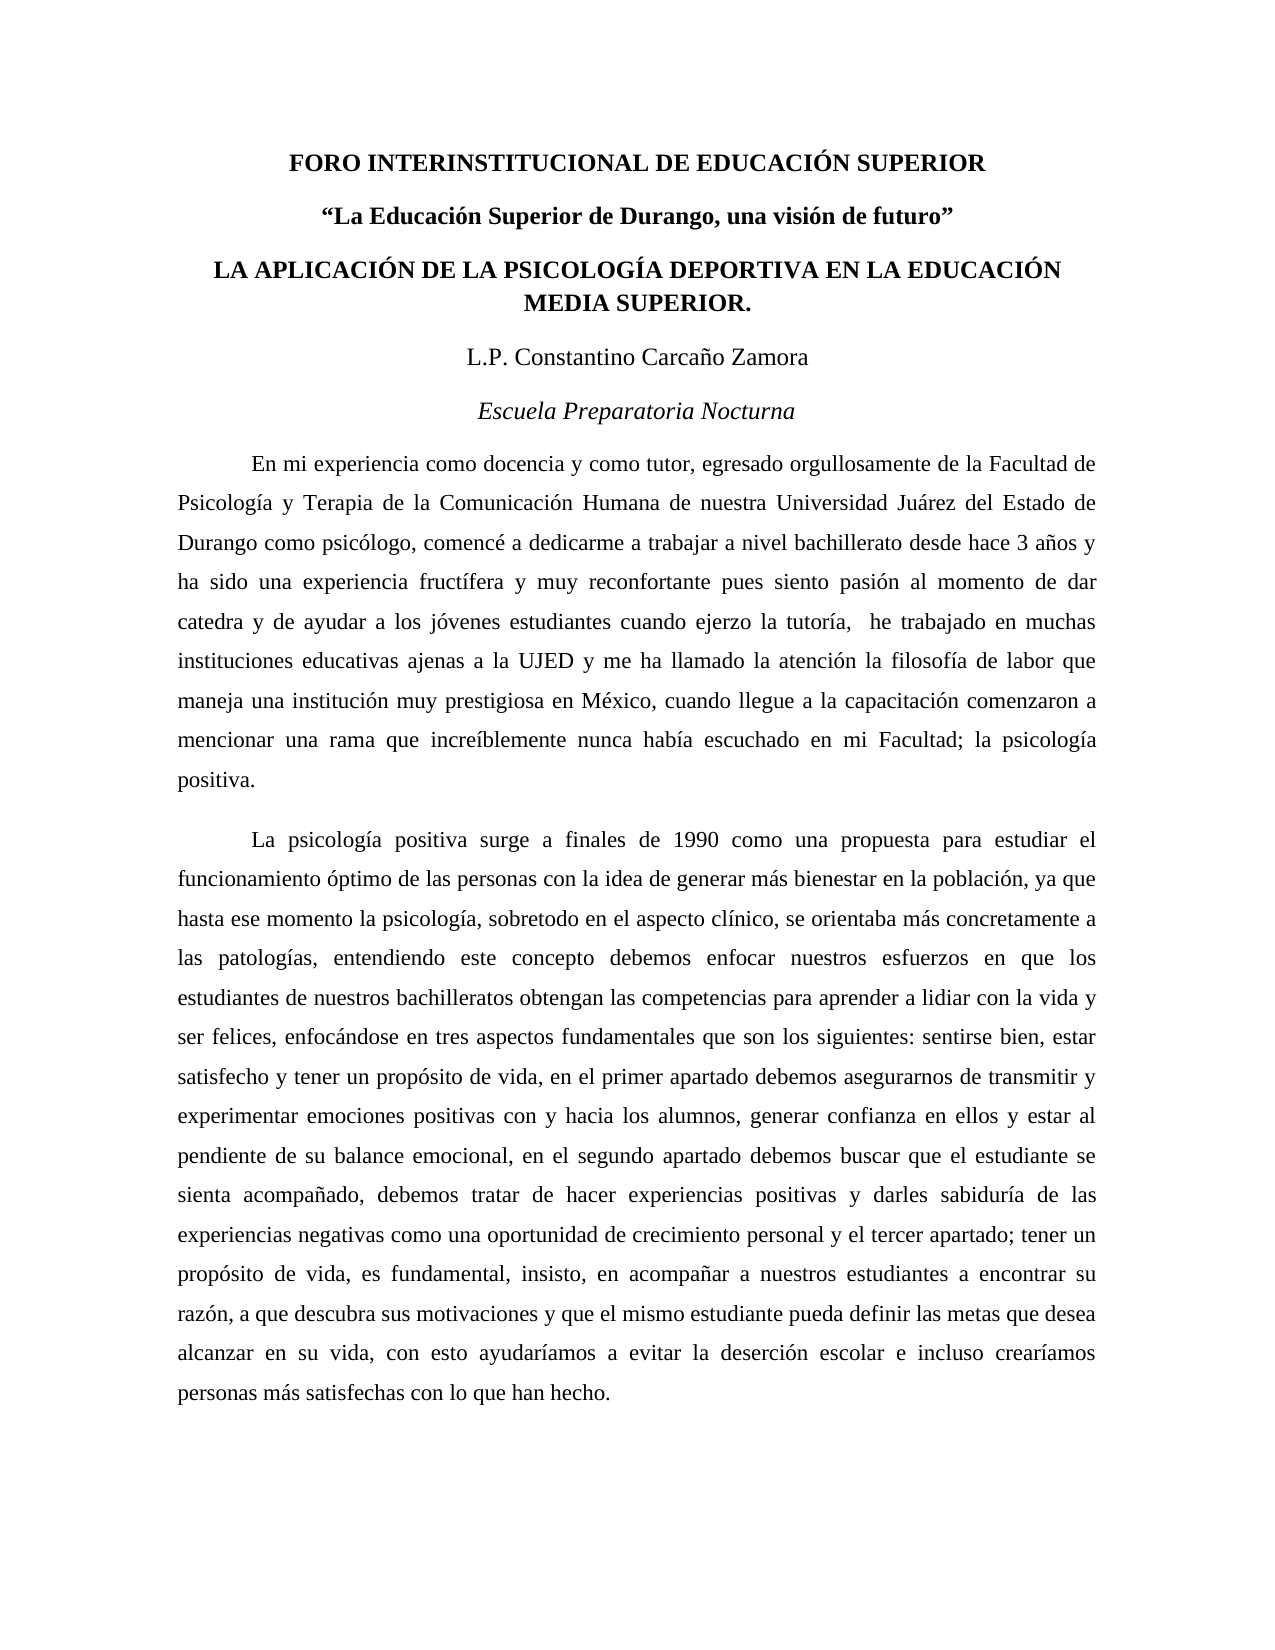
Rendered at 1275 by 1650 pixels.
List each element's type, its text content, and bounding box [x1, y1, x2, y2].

text “La Educación Superior de Durango, una visión de futuro” [177, 201, 1098, 230]
text La psicología positiva surge a finales de 1990 como una propuesta para estudiar el funcionamiento óptimo de las personas con la idea de generar más bienestar en la población, ya que hasta ese momento la psicología, sobretodo en el aspecto clínico, se orientaba más concretamente a las patologías, entendiendo este concepto debemos enfocar nuestros esfuerzos en que los estudiantes de nuestros bachilleratos obtengan las competencias para aprender a lidiar con la vida y ser felices, enfocándose en tres aspectos fundamentales que son los siguientes: sentirse bien, estar satisfecho y tener un propósito de vida, en el primer apartado debemos asegurarnos de transmitir y experimentar emociones positivas con y hacia los alumnos, generar confianza en ellos y estar al pendiente de su balance emocional, en el segundo apartado debemos buscar que el estudiante se sienta acompañado, debemos tratar de hacer experiencias positivas y darles sabiduría de las experiencias negativas como una oportunidad de crecimiento personal y el tercer apartado; tener un propósito de vida, es fundamental, insisto, en acompañar a nuestros estudiantes a encontrar su razón, a que descubra sus motivaciones y que el mismo estudiante pueda definir las metas que desea alcanzar en su vida, con esto ayudaríamos a evitar la deserción escolar e incluso crearíamos personas más satisfechas con lo que han hecho. [177, 826, 1098, 1405]
text Escuela Preparatoria Nocturna [177, 396, 1098, 425]
text L.P. Constantino Carcaño Zamora [177, 342, 1098, 371]
text FORO INTERINSTITUCIONAL DE EDUCACIÓN SUPERIOR [177, 148, 1098, 176]
text LA APLICACIÓN DE LA PSICOLOGÍA DEPORTIVA EN LA EDUCACIÓN MEDIA SUPERIOR. [177, 255, 1098, 317]
text En mi experiencia como docencia y como tutor, egresado orgullosamente de la Facultad de Psicología y Terapia de la Comunicación Humana de nuestra Universidad Juárez del Estado de Durango como psicólogo, comencé a dedicarme a trabajar a nivel bachillerato desde hace 3 años y ha sido una experiencia fructífera y muy reconfortante pues siento pasión al momento de dar catedra y de ayudar a los jóvenes estudiantes cuando ejerzo la tutoría, he trabajado en muchas instituciones educativas ajenas a la UJED y me ha llamado la atención la filosofía de labor que maneja una institución muy prestigiosa en México, cuando llegue a la capacitación comenzaron a mencionar una rama que increíblemente nunca había escuchado en mi Facultad; la psicología positiva. [177, 450, 1098, 792]
